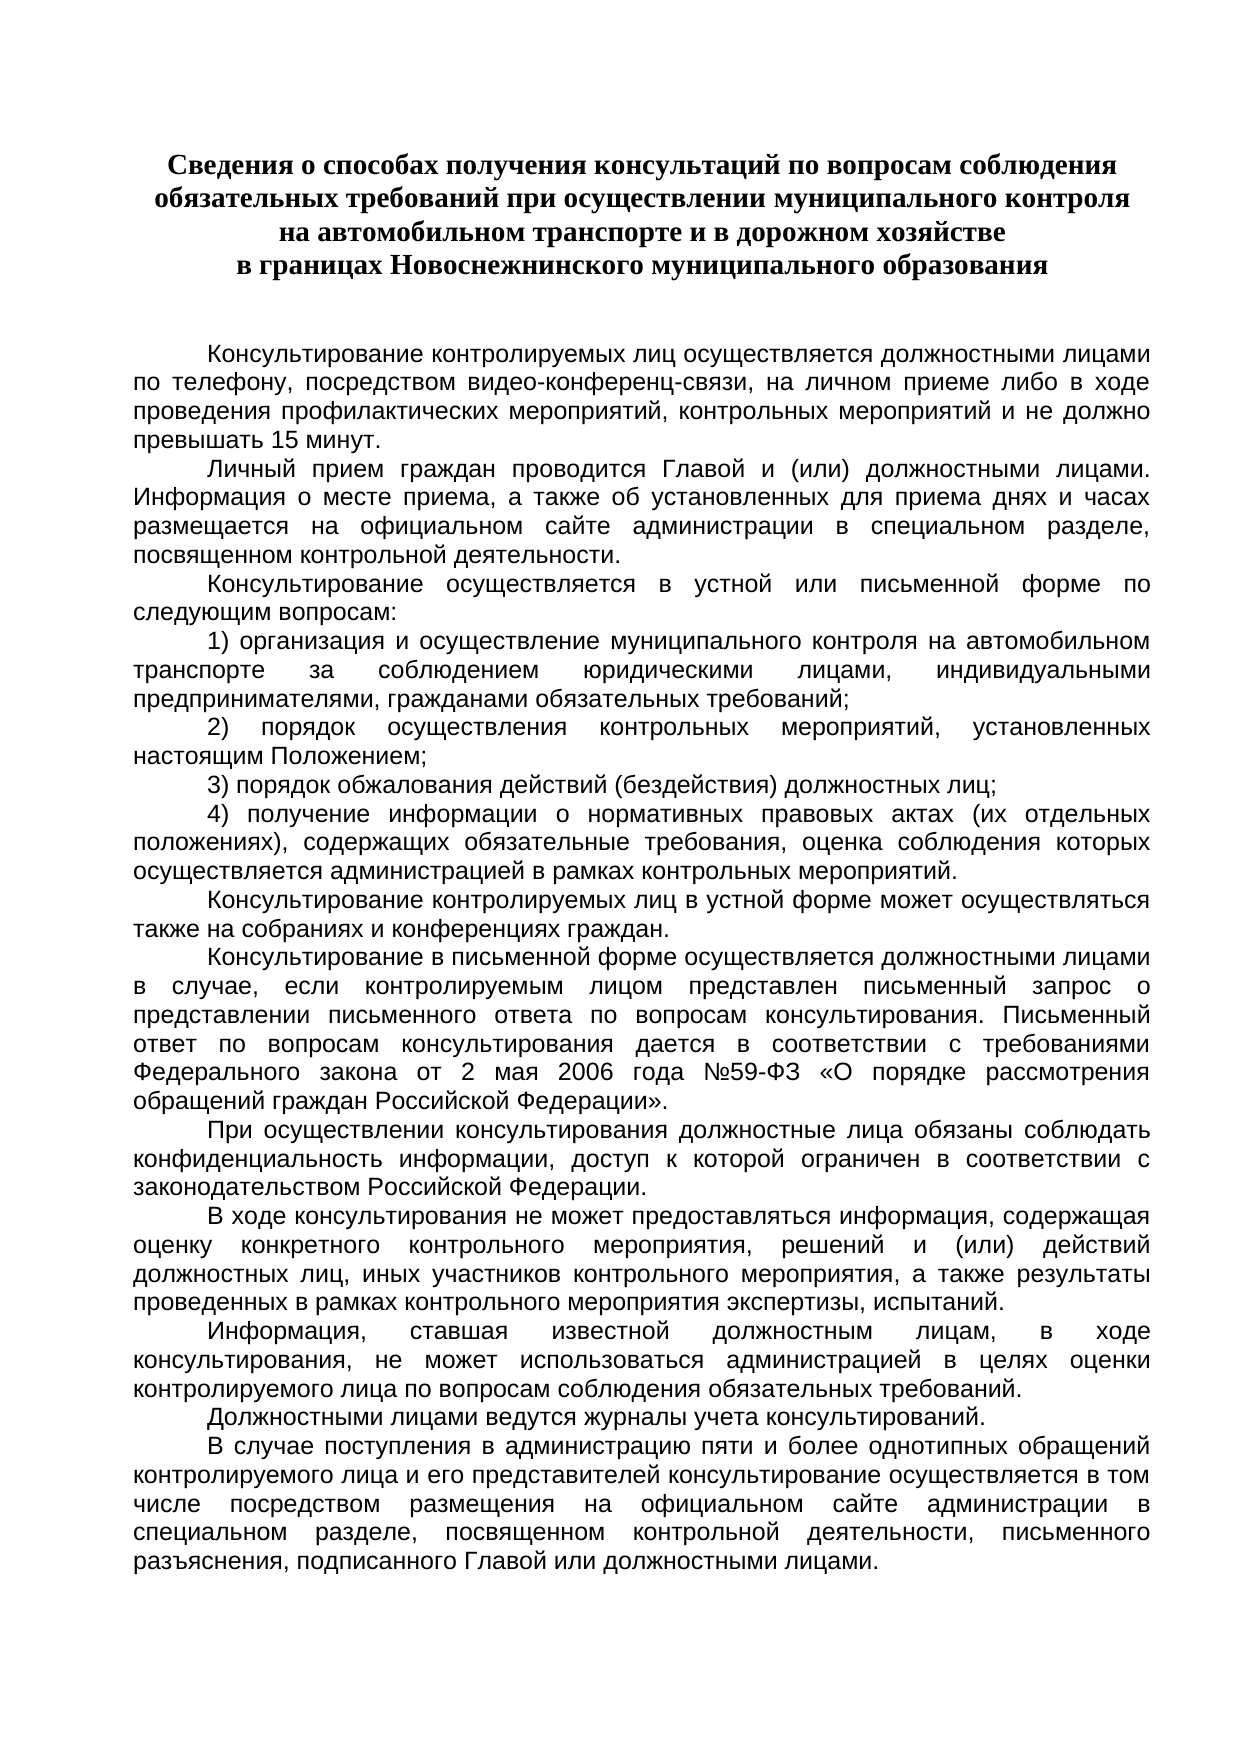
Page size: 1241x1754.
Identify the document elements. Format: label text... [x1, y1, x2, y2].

text Сведения о способах получения консультаций по вопросам соблюдения обязательных требований при осуществлении муниципального контроля [133, 147, 1152, 214]
text В случае поступления в администрацию пяти и более однотипных обращений контролируемого лица и его представителей консультирование осуществляется в том числе посредством размещения на официальном сайте администрации в специальном разделе, посвященном контрольной деятельности, письменного разъяснения, подписанного Главой или должностными лицами. [133, 1431, 1152, 1575]
text в границах Новоснежнинского муниципального образования [133, 247, 1152, 281]
text Информация, ставшая известной должностным лицам, в ходе консультирования, не может использоваться администрацией в целях оценки контролируемого лица по вопросам соблюдения обязательных требований. [133, 1316, 1152, 1402]
text Консультирование в письменной форме осуществляется должностными лицами в случае, если контролируемым лицом представлен письменный запрос о представлении письменного ответа по вопросам консультирования. Письменный ответ по вопросам консультирования дается в соответствии с требованиями Федерального закона от 2 мая 2006 года №59-ФЗ «О порядке рассмотрения обращений граждан Российской Федерации». [133, 942, 1152, 1115]
text Консультирование контролируемых лиц в устной форме может осуществляться также на собраниях и конференциях граждан. [133, 885, 1152, 942]
text Консультирование контролируемых лиц осуществляется должностными лицами по телефону, посредством видео-конференц-связи, на личном приеме либо в ходе проведения профилактических мероприятий, контрольных мероприятий и не должно превышать 15 минут. [133, 338, 1152, 453]
text Личный прием граждан проводится Главой и (или) должностными лицами. Информация о месте приема, а также об установленных для приема днях и часах размещается на официальном сайте администрации в специальном разделе, посвященном контрольной деятельности. [133, 453, 1152, 568]
text 2) порядок осуществления контрольных мероприятий, установленных настоящим Положением; [133, 712, 1152, 770]
text 1) организация и осуществление муниципального контроля на автомобильном транспорте за соблюдением юридическими лицами, индивидуальными предпринимателями, гражданами обязательных требований; [133, 626, 1152, 712]
text 3) порядок обжалования действий (бездействия) должностных лиц; [133, 770, 1152, 798]
text на автомобильном транспорте и в дорожном хозяйстве [133, 214, 1152, 247]
text Консультирование осуществляется в устной или письменной форме по следующим вопросам: [133, 568, 1152, 626]
text При осуществлении консультирования должностные лица обязаны соблюдать конфиденциальность информации, доступ к которой ограничен в соответствии с законодательством Российской Федерации. [133, 1115, 1152, 1201]
text В ходе консультирования не может предоставляться информация, содержащая оценку конкретного контрольного мероприятия, решений и (или) действий должностных лиц, иных участников контрольного мероприятия, а также результаты проведенных в рамках контрольного мероприятия экспертизы, испытаний. [133, 1201, 1152, 1316]
text Должностными лицами ведутся журналы учета консультирований. [133, 1402, 1152, 1431]
text 4) получение информации о нормативных правовых актах (их отдельных положениях), содержащих обязательные требования, оценка соблюдения которых осуществляется администрацией в рамках контрольных мероприятий. [133, 798, 1152, 885]
